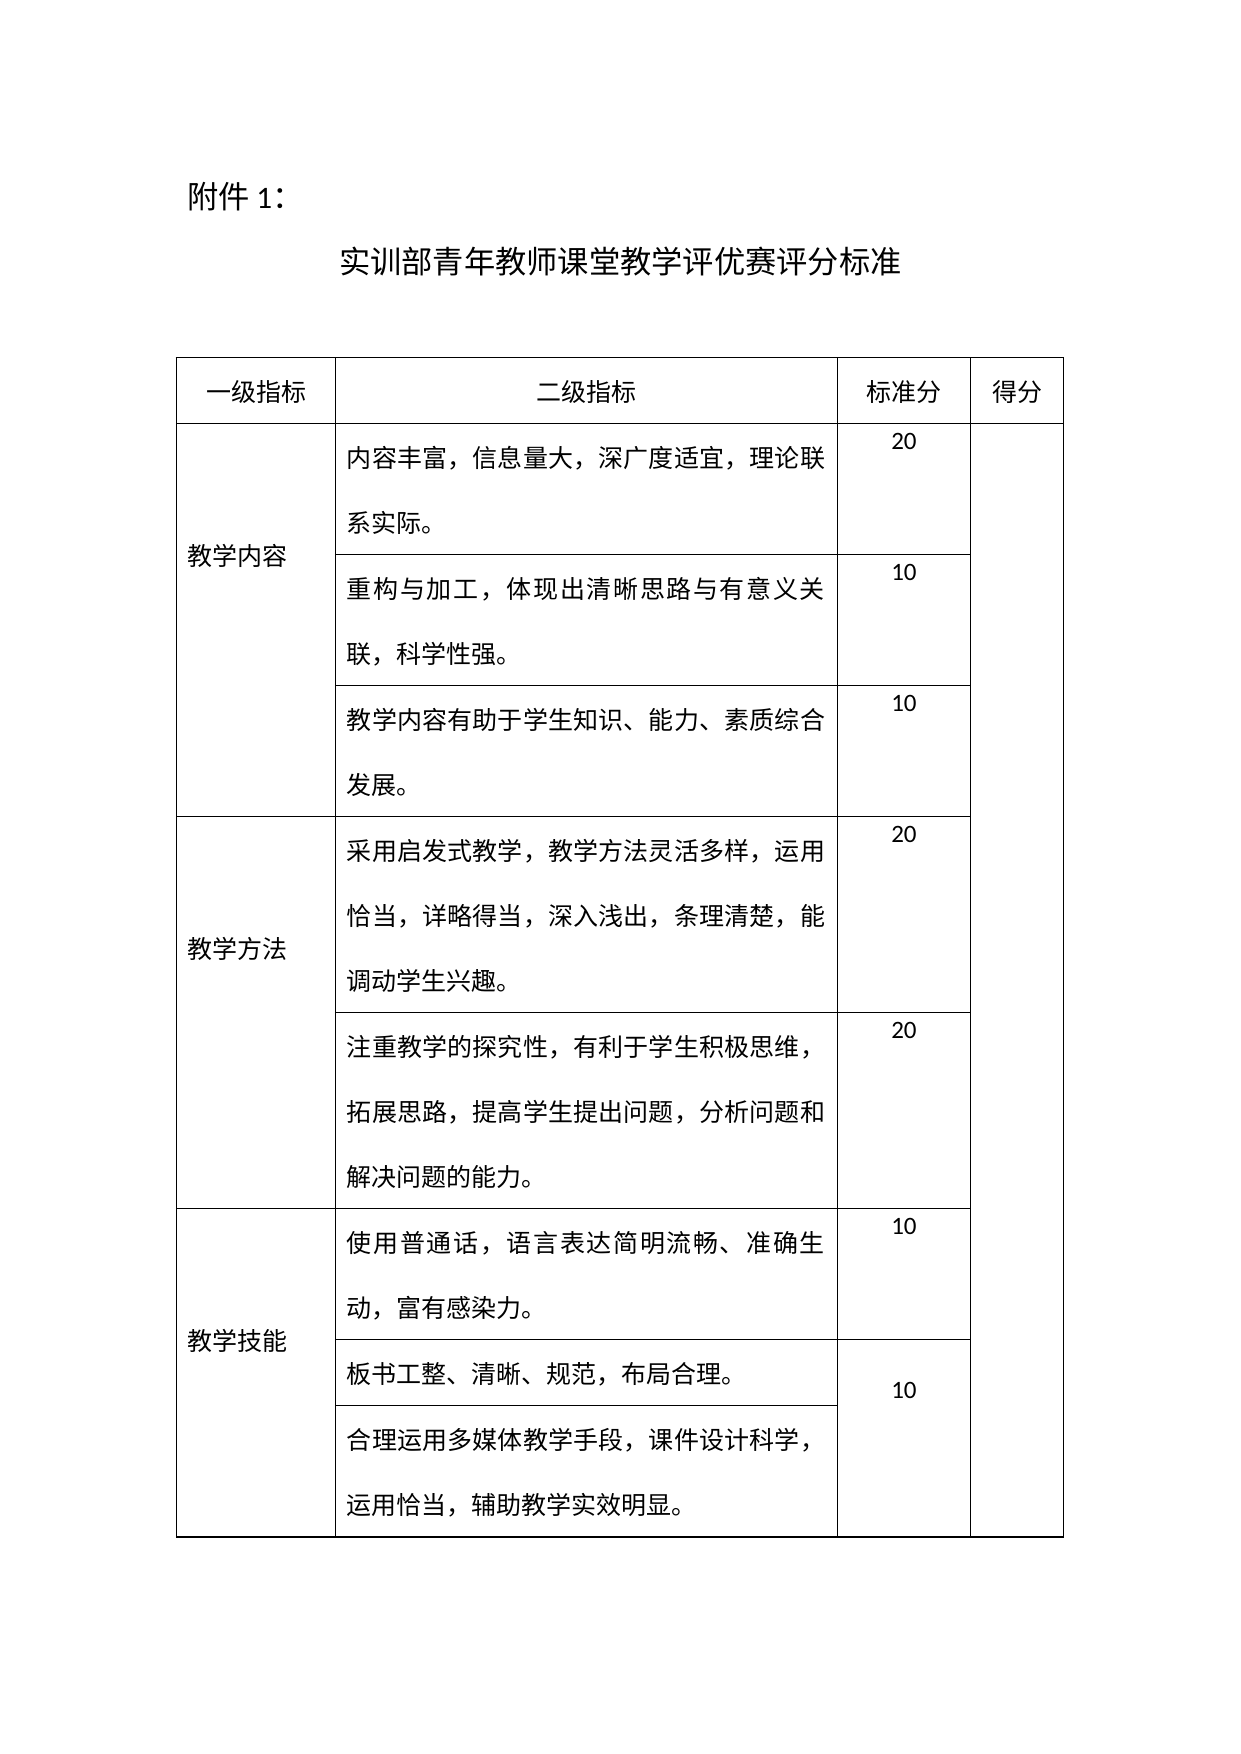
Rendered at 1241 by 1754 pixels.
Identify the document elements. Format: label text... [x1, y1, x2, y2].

table_cell 重构与加工，体现出清晰思路与有意义关联，科学性强。 [336, 555, 837, 685]
table_cell 20 [838, 424, 970, 554]
table_cell 教学内容有助于学生知识、能力、素质综合发展。 [336, 686, 837, 816]
table_cell 10 [838, 686, 970, 816]
table_cell 使用普通话，语言表达简明流畅、准确生动，富有感染力。 [336, 1209, 837, 1339]
table_header 二级指标 [336, 358, 837, 423]
table_cell 内容丰富，信息量大，深广度适宜，理论联系实际。 [336, 424, 837, 554]
table_cell 10 [838, 1209, 970, 1339]
table_cell [971, 424, 1063, 1536]
table_header 得分 [971, 358, 1063, 423]
text 实训部青年教师课堂教学评优赛评分标准 [187, 227, 1053, 292]
text 附件1： [187, 162, 1053, 227]
table_cell 注重教学的探究性，有利于学生积极思维，拓展思路，提高学生提出问题，分析问题和解决问题的能力。 [336, 1013, 837, 1208]
table_header 一级指标 [177, 358, 335, 423]
table_cell 教学内容 [177, 424, 335, 816]
table_cell 教学技能 [177, 1209, 335, 1536]
table_cell 10 [838, 1340, 970, 1536]
table_cell 20 [838, 1013, 970, 1208]
table_cell 采用启发式教学，教学方法灵活多样，运用恰当，详略得当，深入浅出，条理清楚，能调动学生兴趣。 [336, 817, 837, 1012]
table_cell 20 [838, 817, 970, 1012]
table_cell 板书工整、清晰、规范，布局合理。 [336, 1340, 837, 1405]
table_cell 教学方法 [177, 817, 335, 1208]
table_cell 合理运用多媒体教学手段，课件设计科学，运用恰当，辅助教学实效明显。 [336, 1406, 837, 1536]
table_header 标准分 [838, 358, 970, 423]
table_cell 10 [838, 555, 970, 685]
